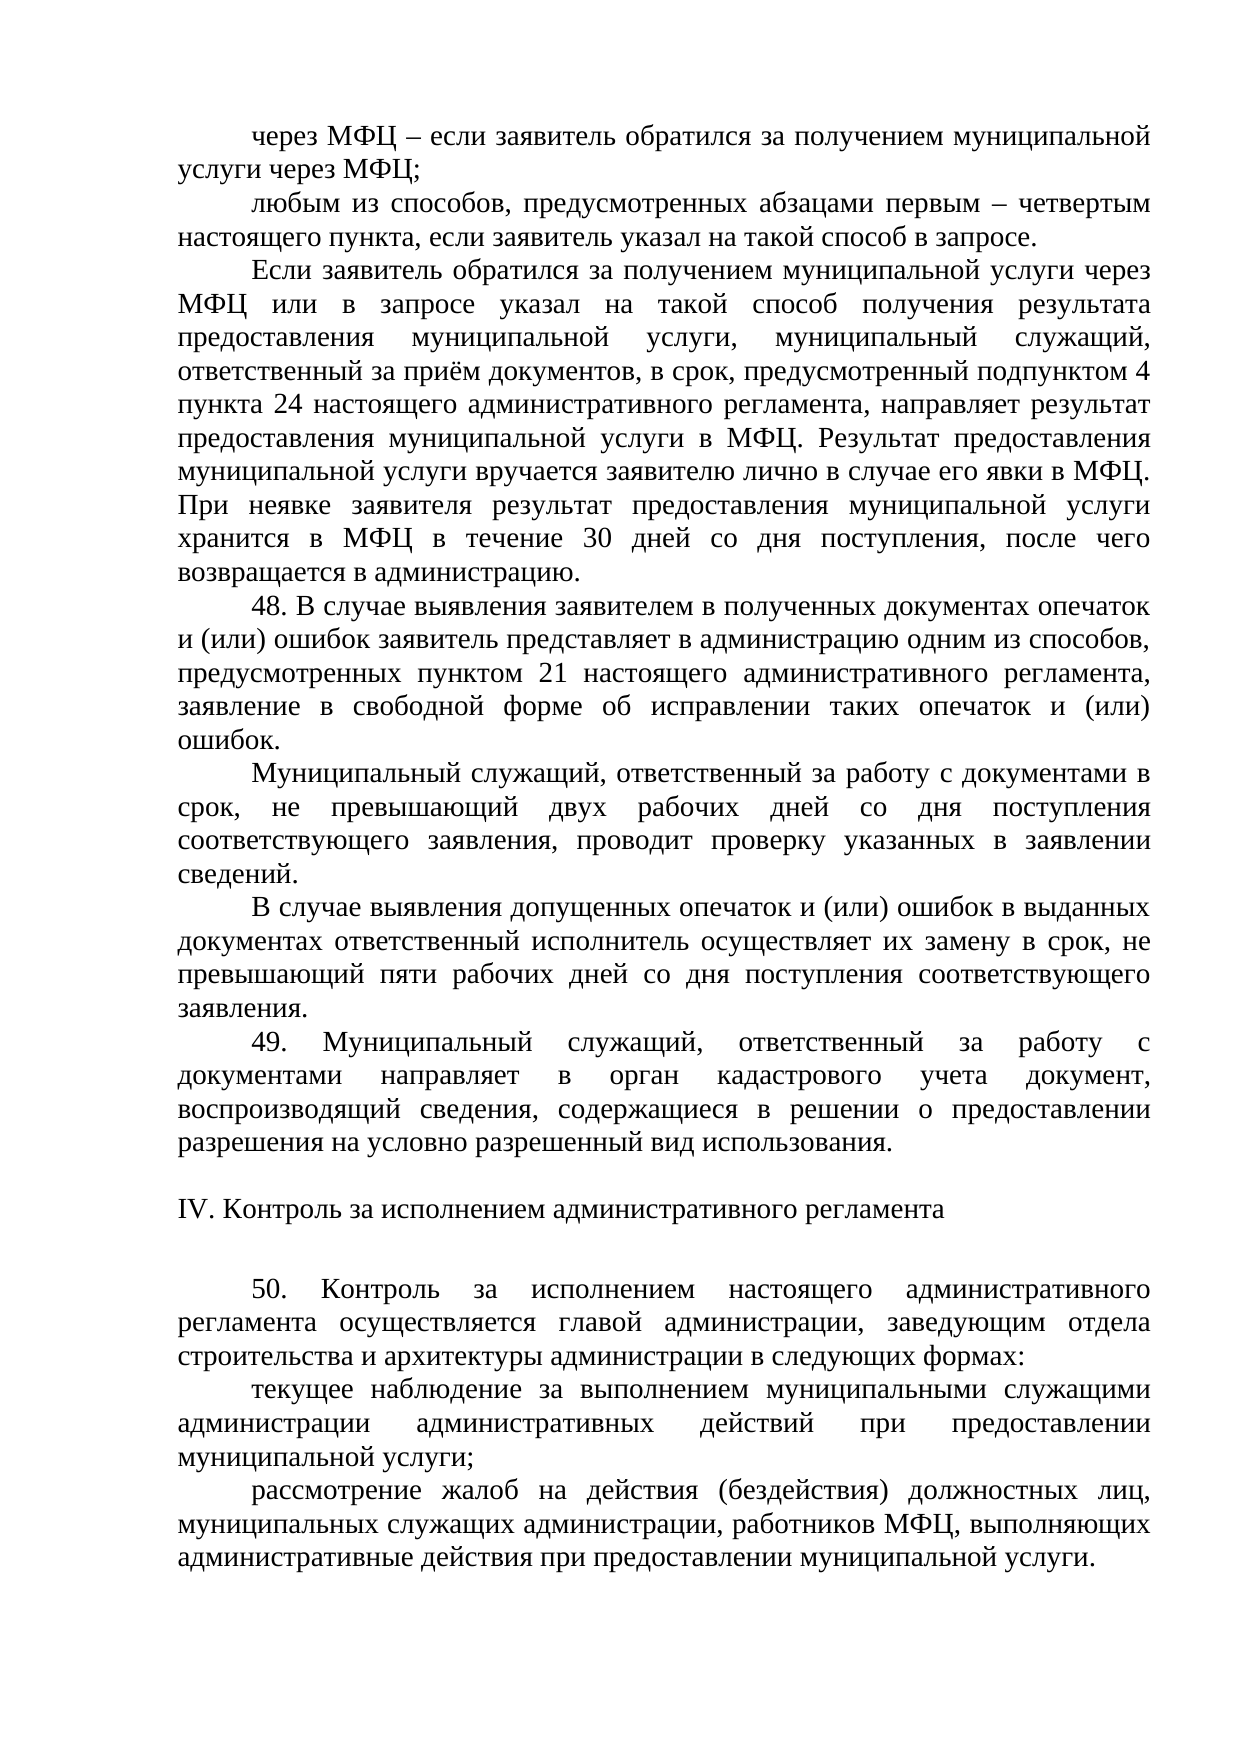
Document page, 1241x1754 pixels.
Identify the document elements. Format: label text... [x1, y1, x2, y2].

text IV. Контроль за исполнением административного регламента [177, 1191, 1152, 1225]
text через МФЦ – если заявитель обратился за получением муниципальной услуги через МФЦ; [177, 118, 1152, 185]
list Если заявитель обратился за получением муниципальной услуги через МФЦ или в запросе указал на такой способ получения результата предоставления муниципальной услуги, муниципальный служащий, ответственный за приём документов, в срок, предусмотренный подпунктом 4 пункта 24 настоящего административного регламента, направляет результат предоставления муниципальной услуги в МФЦ. Результат предоставления муниципальной услуги вручается заявителю лично в случае его явки в МФЦ. При неявке заявителя результат предоставления муниципальной услуги хранится в МФЦ в течение 30 дней со дня поступления, после чего возвращается в администрацию. [177, 252, 1152, 588]
subtitle рассмотрение жалоб на действия (бездействия) должностных лиц, муниципальных служащих администрации, работников МФЦ, выполняющих административные действия при предоставлении муниципальной услуги. [177, 1472, 1152, 1573]
list 50. Контроль за исполнением настоящего административного регламента осуществляется главой администрации, заведующим отдела строительства и архитектуры администрации в следующих формах: [177, 1271, 1152, 1372]
list 48. В случае выявления заявителем в полученных документах опечаток и (или) ошибок заявитель представляет в администрацию одним из способов, предусмотренных пунктом 21 настоящего административного регламента, заявление в свободной форме об исправлении таких опечаток и (или) ошибок. [177, 588, 1152, 755]
text Муниципальный служащий, ответственный за работу с документами в срок, не превышающий двух рабочих дней со дня поступления соответствующего заявления, проводит проверку указанных в заявлении сведений. [177, 755, 1152, 889]
text В случае выявления допущенных опечаток и (или) ошибок в выданных документах ответственный исполнитель осуществляет их замену в срок, не превышающий пяти рабочих дней со дня поступления соответствующего заявления. [177, 889, 1152, 1024]
text 49. Муниципальный служащий, ответственный за работу с документами направляет в орган кадастрового учета документ, воспроизводящий сведения, содержащиеся в решении о предоставлении разрешения на условно разрешенный вид использования. [177, 1024, 1152, 1158]
list любым из способов, предусмотренных абзацами первым – четвертым настоящего пункта, если заявитель указал на такой способ в запросе. [177, 185, 1152, 252]
list текущее наблюдение за выполнением муниципальными служащими администрации административных действий при предоставлении муниципальной услуги; [177, 1372, 1152, 1472]
